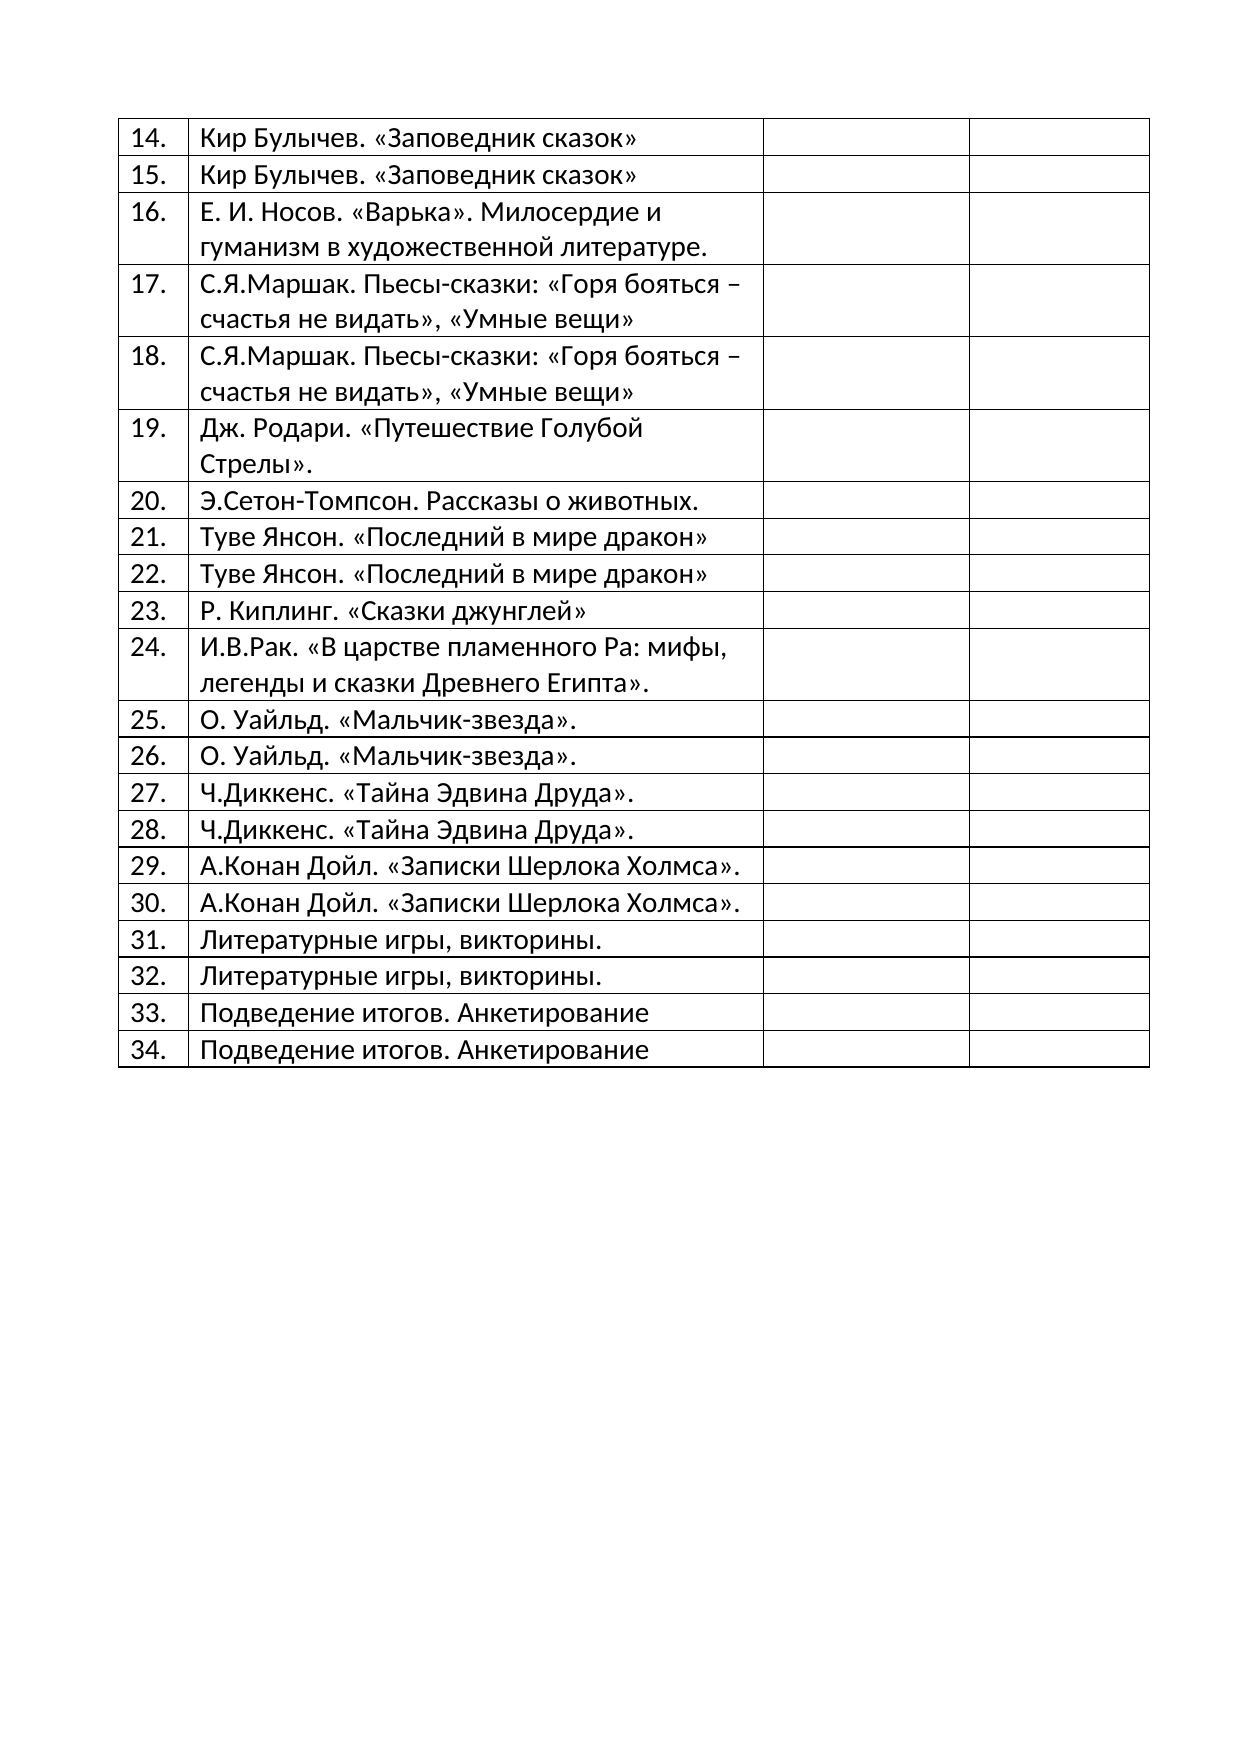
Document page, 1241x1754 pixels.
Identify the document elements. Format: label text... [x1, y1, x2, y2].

table_cell Э.Сетон-Томпсон. Рассказы о животных. [189, 482, 763, 517]
table_cell 30. [119, 884, 188, 920]
table_cell О. Уайльд. «Мальчик-звезда». [189, 738, 763, 773]
table_cell [764, 119, 969, 155]
table_cell [764, 958, 969, 993]
table_cell [970, 519, 1149, 554]
table_cell [970, 811, 1149, 846]
table_cell 33. [119, 994, 188, 1030]
table_cell Подведение итогов. Анкетирование [189, 994, 763, 1030]
table_cell 26. [119, 738, 188, 773]
table_cell 19. [119, 410, 188, 481]
table_cell Дж. Родари. «Путешествие Голубой Стрелы». [189, 410, 763, 481]
table_cell 27. [119, 774, 188, 810]
table_cell 32. [119, 958, 188, 993]
table_cell [764, 156, 969, 192]
table_cell [970, 958, 1149, 993]
table_cell [970, 482, 1149, 517]
table_cell [764, 555, 969, 591]
table_cell [970, 701, 1149, 736]
table_cell Подведение итогов. Анкетирование [189, 1031, 763, 1066]
table_cell 22. [119, 555, 188, 591]
table_cell 29. [119, 848, 188, 883]
table_cell [970, 848, 1149, 883]
table_cell [970, 921, 1149, 956]
table_cell [764, 337, 969, 408]
table_cell [764, 994, 969, 1030]
table_cell 14. [119, 119, 188, 155]
table_cell [764, 410, 969, 481]
table_cell [764, 482, 969, 517]
table_cell [970, 592, 1149, 627]
table_cell 20. [119, 482, 188, 517]
table_cell Туве Янсон. «Последний в мире дракон» [189, 519, 763, 554]
table_cell 15. [119, 156, 188, 192]
table_cell Литературные игры, викторины. [189, 958, 763, 993]
table_cell [970, 265, 1149, 336]
table_cell [764, 519, 969, 554]
table_cell [970, 738, 1149, 773]
table_cell Кир Булычев. «Заповедник сказок» [189, 156, 763, 192]
table_cell [764, 193, 969, 264]
table_cell [970, 156, 1149, 192]
table_cell 16. [119, 193, 188, 264]
table_cell Кир Булычев. «Заповедник сказок» [189, 119, 763, 155]
table_cell [764, 265, 969, 336]
table_cell И.В.Рак. «В царстве пламенного Ра: мифы, легенды и сказки Древнего Египта». [189, 629, 763, 700]
table_cell Е. И. Носов. «Варька». Милосердие и гуманизм в художественной литературе. [189, 193, 763, 264]
table_cell 21. [119, 519, 188, 554]
table_cell 18. [119, 337, 188, 408]
table_cell [764, 774, 969, 810]
table_cell 34. [119, 1031, 188, 1066]
table_cell Ч.Диккенс. «Тайна Эдвина Друда». [189, 774, 763, 810]
table_cell 25. [119, 701, 188, 736]
table_cell [970, 555, 1149, 591]
table_cell Литературные игры, викторины. [189, 921, 763, 956]
table_cell [970, 410, 1149, 481]
table_cell А.Конан Дойл. «Записки Шерлока Холмса». [189, 848, 763, 883]
table_cell [764, 701, 969, 736]
table_cell [970, 774, 1149, 810]
table_cell [970, 994, 1149, 1030]
table_cell [764, 884, 969, 920]
table_cell 28. [119, 811, 188, 846]
table_cell [970, 884, 1149, 920]
table_cell [764, 811, 969, 846]
table_cell [970, 629, 1149, 700]
table_cell [764, 848, 969, 883]
table_cell [764, 738, 969, 773]
table_cell С.Я.Маршак. Пьесы-сказки: «Горя бояться – счастья не видать», «Умные вещи» [189, 337, 763, 408]
table_cell 31. [119, 921, 188, 956]
table_cell [970, 119, 1149, 155]
table_cell С.Я.Маршак. Пьесы-сказки: «Горя бояться – счастья не видать», «Умные вещи» [189, 265, 763, 336]
table_cell 17. [119, 265, 188, 336]
table_cell [970, 1031, 1149, 1066]
table_cell [970, 193, 1149, 264]
table_cell [764, 592, 969, 627]
table_cell [764, 1031, 969, 1066]
table_cell Ч.Диккенс. «Тайна Эдвина Друда». [189, 811, 763, 846]
table_cell Р. Киплинг. «Сказки джунглей» [189, 592, 763, 627]
table_cell [764, 629, 969, 700]
table_cell А.Конан Дойл. «Записки Шерлока Холмса». [189, 884, 763, 920]
table_cell О. Уайльд. «Мальчик-звезда». [189, 701, 763, 736]
table_cell 23. [119, 592, 188, 627]
table_cell [970, 337, 1149, 408]
table_cell [764, 921, 969, 956]
table_cell Туве Янсон. «Последний в мире дракон» [189, 555, 763, 591]
table_cell 24. [119, 629, 188, 700]
